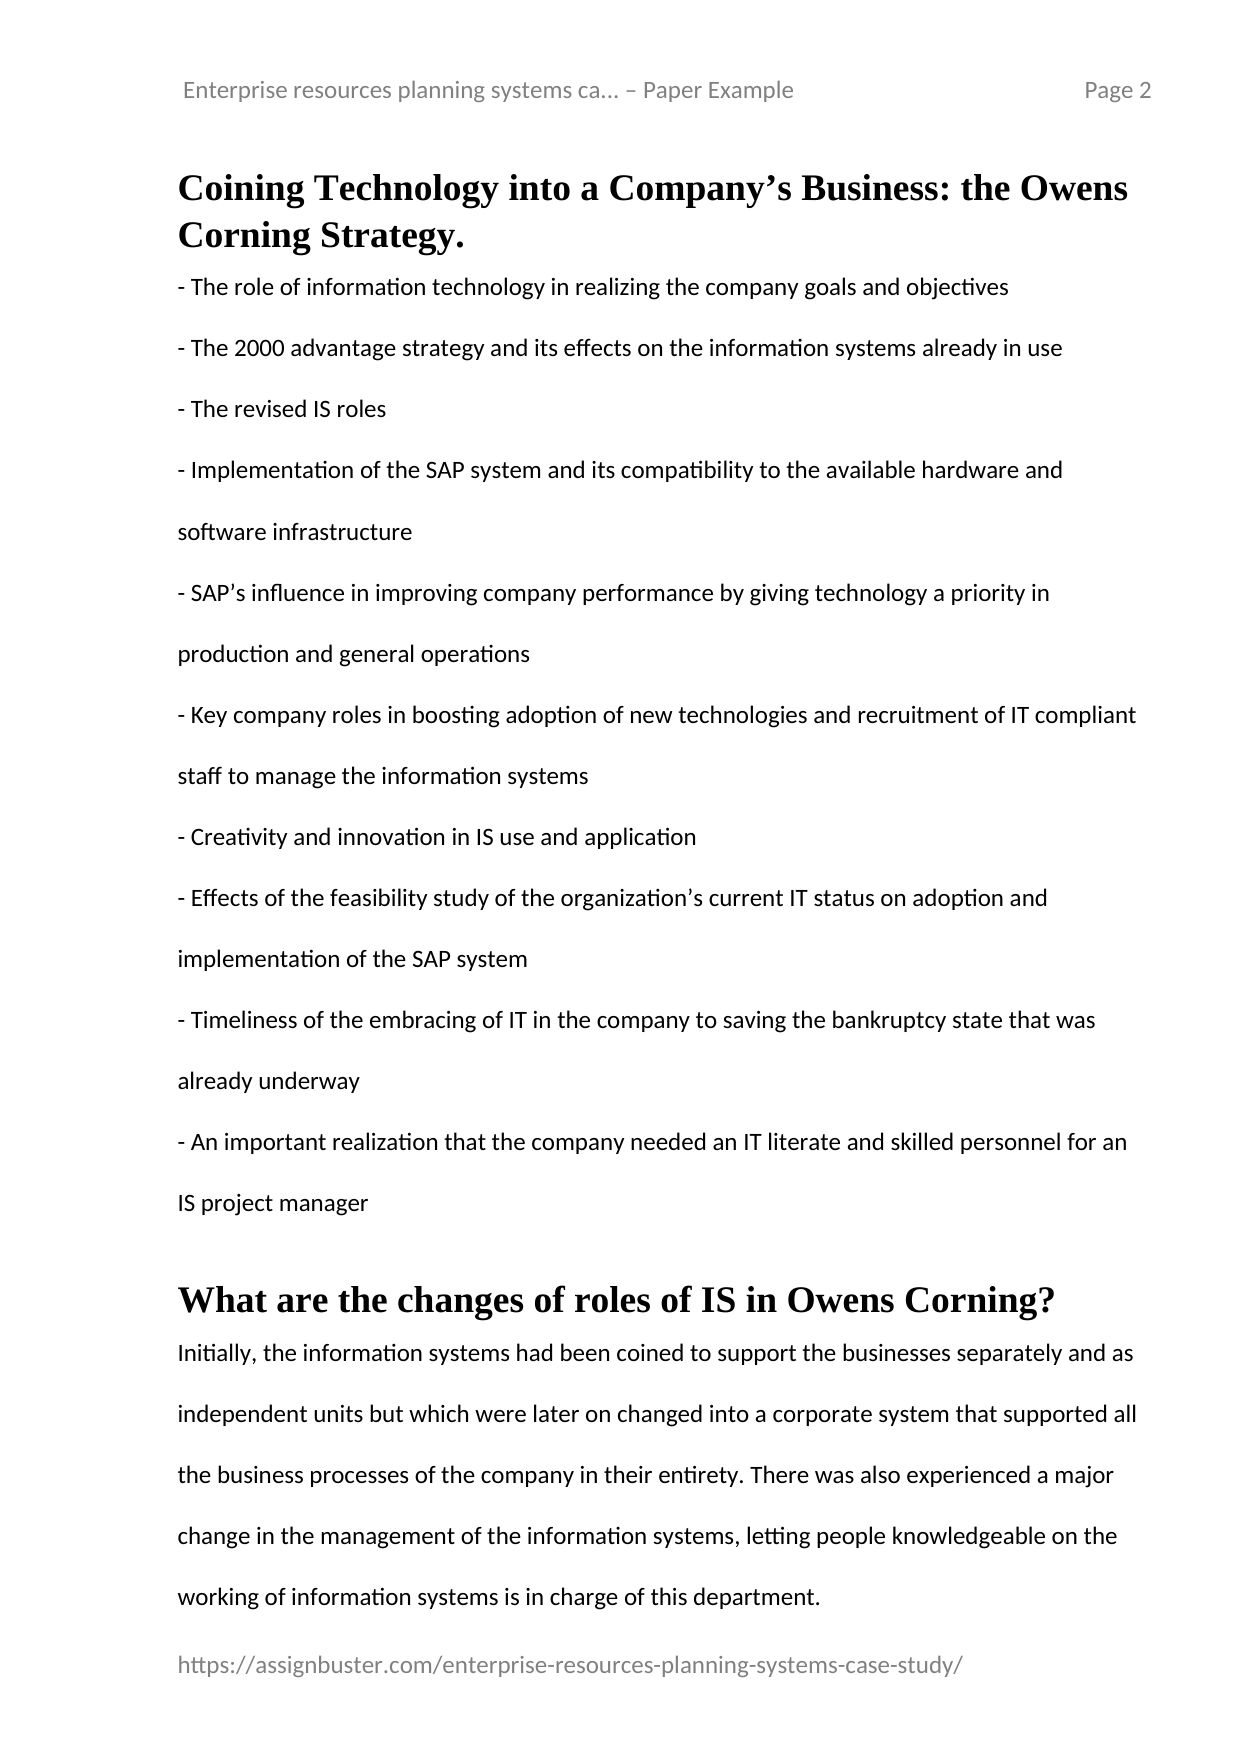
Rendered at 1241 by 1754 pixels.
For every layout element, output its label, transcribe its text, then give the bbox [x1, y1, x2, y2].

subtitle Coining Technology into a Company’s Business: the Owens Corning Strategy. [177, 166, 1152, 256]
text - The role of information technology in realizing the company goals and objectives - The 2000 advantage strategy and its effects on the information systems already in use - The revised IS roles - Implementation of the SAP system and its compatibility to the available hardware and software infrastructure - SAP’s influence in improving company performance by giving technology a priority in production and general operations - Key company roles in boosting adoption of new technologies and recruitment of IT compliant staff to manage the information systems - Creativity and innovation in IS use and application - Effects of the feasibility study of the organization’s current IT status on adoption and implementation of the SAP system - Timeliness of the embracing of IT in the company to saving the bankruptcy state that was already underway - An important realization that the company needed an IT literate and skilled personnel for an IS project manager [177, 271, 1152, 1218]
subtitle What are the changes of roles of IS in Owens Corning? [177, 1278, 1152, 1321]
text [177, 1337, 1152, 1611]
